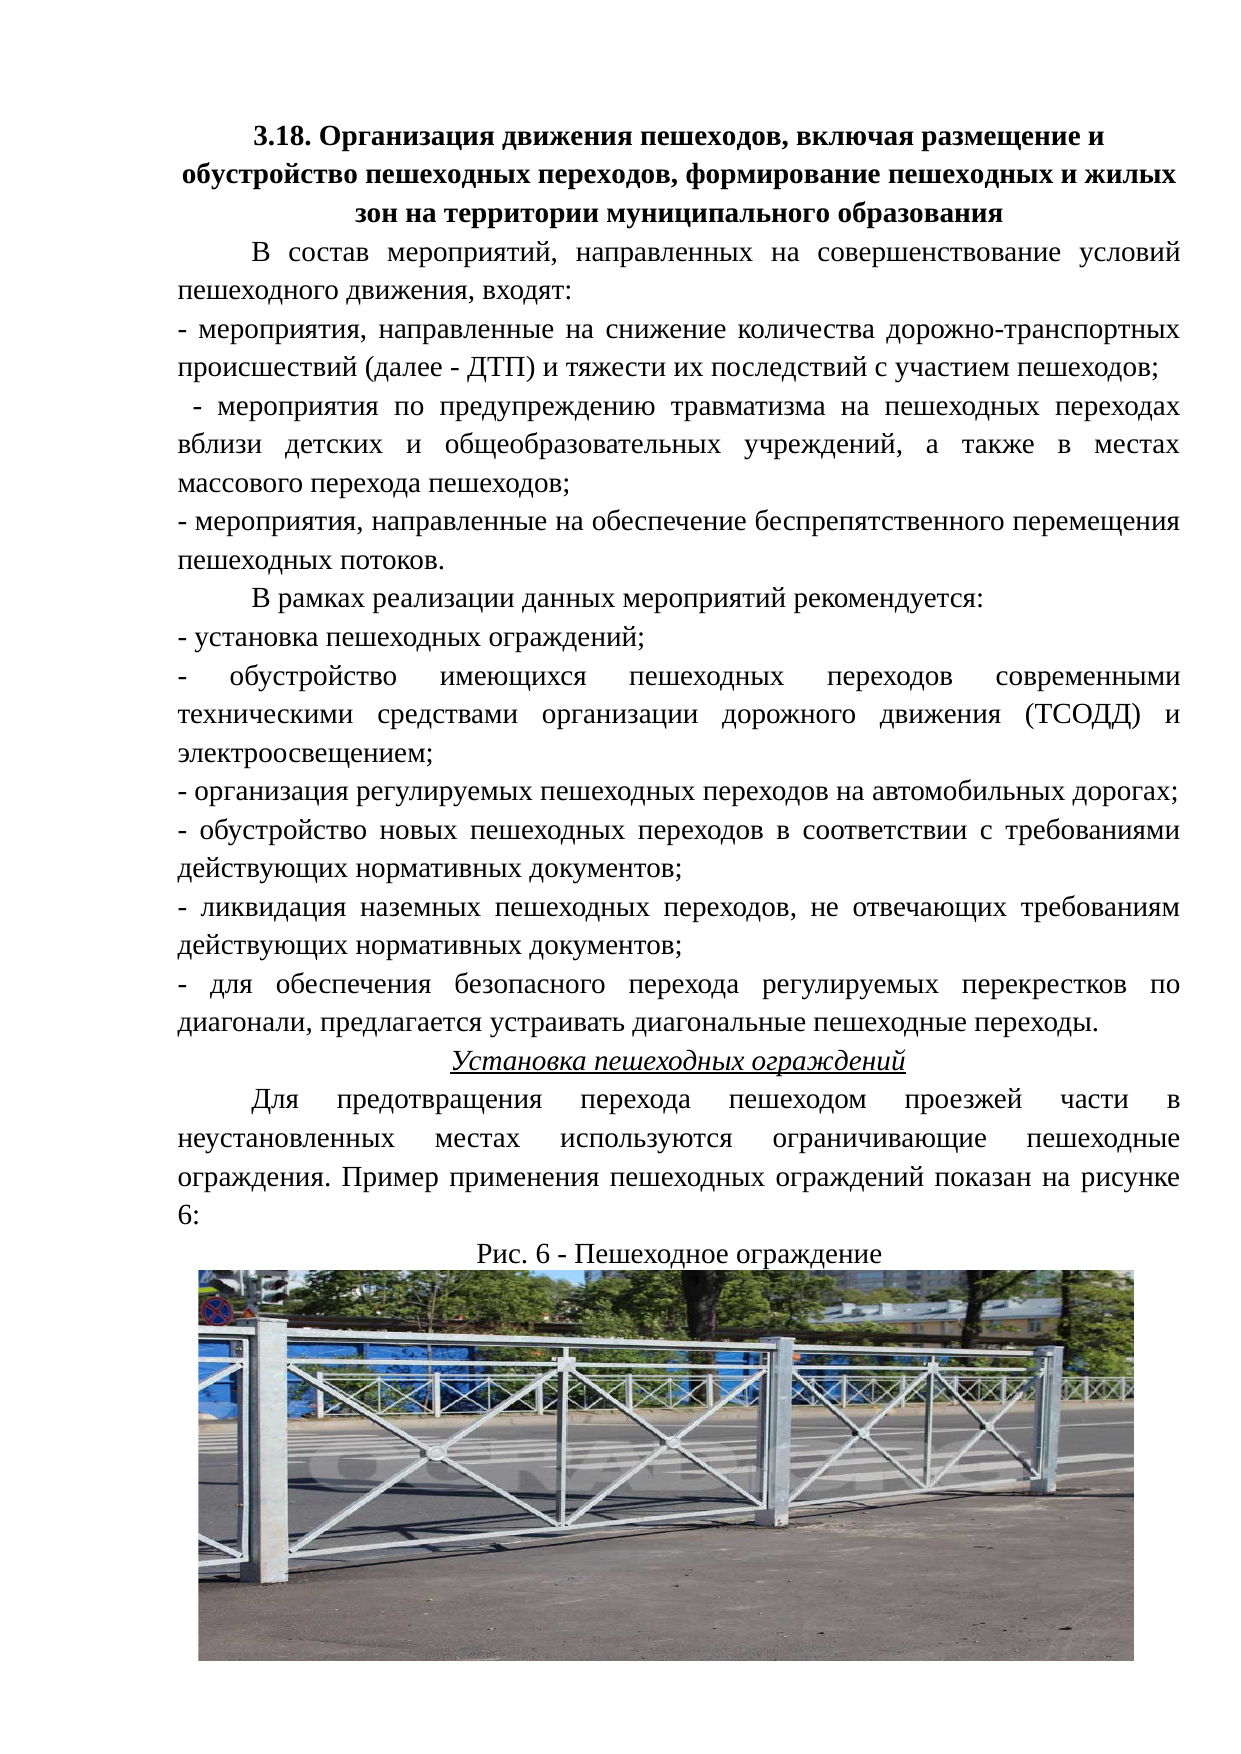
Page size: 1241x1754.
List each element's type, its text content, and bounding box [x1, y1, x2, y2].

text Рис. 6 - Пешеходное ограждение [177, 1236, 1181, 1269]
text - для обеспечения безопасного перехода регулируемых перекрестков по диагонали, предлагается устраивать диагональные пешеходные переходы. [177, 966, 1181, 1038]
text В рамках реализации данных мероприятий рекомендуется: [177, 581, 1181, 614]
text - мероприятия, направленные на снижение количества дорожно-транспортных происшествий (далее - ДТП) и тяжести их последствий с участием пешеходов; [177, 311, 1181, 383]
text - установка пешеходных ограждений; [177, 619, 1181, 653]
text - организация регулируемых пешеходных переходов на автомобильных дорогах; [177, 773, 1181, 807]
text - обустройство имеющихся пешеходных переходов современными техническими средствами организации дорожного движения (ТСОДД) и электроосвещением; [177, 658, 1181, 768]
text В состав мероприятий, направленных на совершенствование условий пешеходного движения, входят: [177, 234, 1181, 306]
text Установка пешеходных ограждений [177, 1043, 1181, 1077]
text - ликвидация наземных пешеходных переходов, не отвечающих требованиям действующих нормативных документов; [177, 889, 1181, 961]
text Для предотвращения перехода пешеходом проезжей части в неустановленных местах используются ограничивающие пешеходные ограждения. Пример применения пешеходных ограждений показан на рисунке 6: [177, 1082, 1181, 1231]
text 3.18. Организация движения пешеходов, включая размещение и обустройство пешеходных переходов, формирование пешеходных и жилых зон на территории муниципального образования [177, 118, 1181, 229]
picture [198, 1270, 1134, 1661]
text - мероприятия по предупреждению травматизма на пешеходных переходах вблизи детских и общеобразовательных учреждений, а также в местах массового перехода пешеходов; [177, 388, 1181, 498]
text - обустройство новых пешеходных переходов в соответствии с требованиями действующих нормативных документов; [177, 812, 1181, 884]
text - мероприятия, направленные на обеспечение беспрепятственного перемещения пешеходных потоков. [177, 503, 1181, 576]
